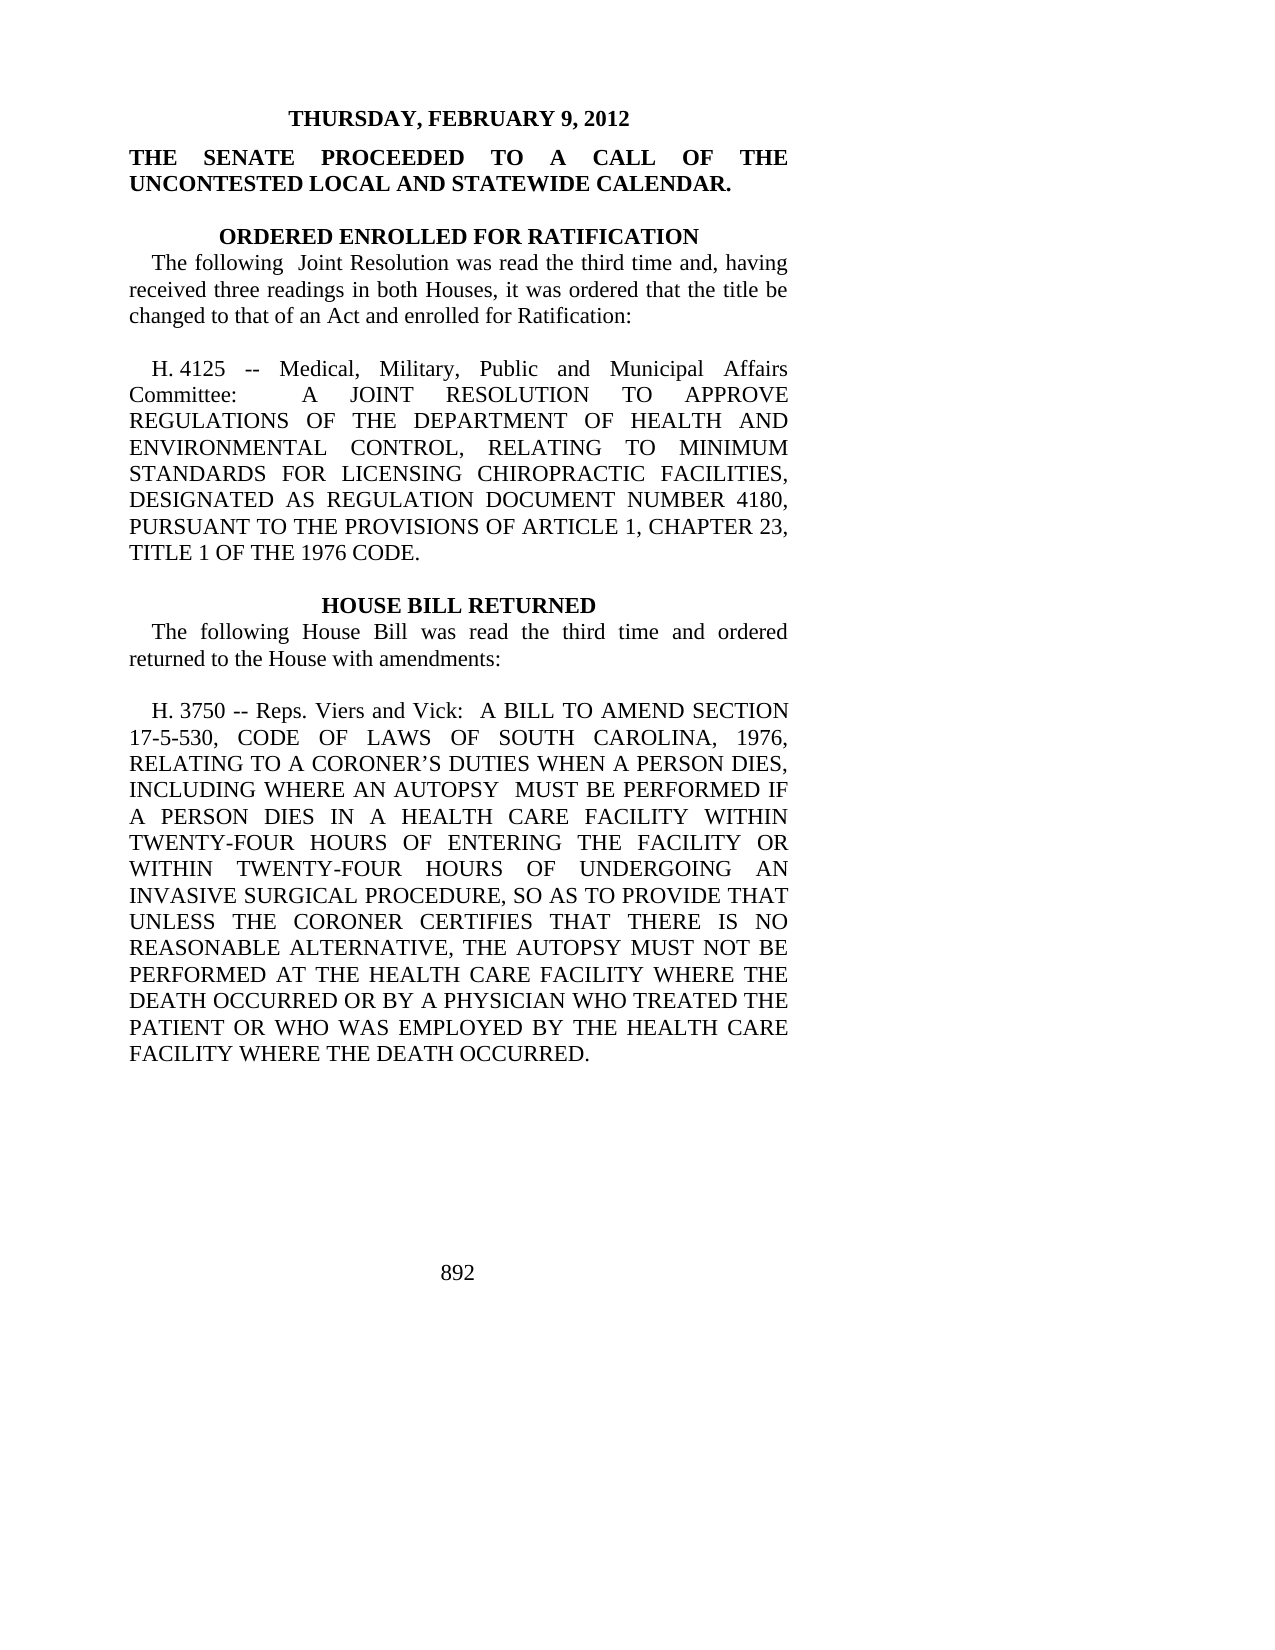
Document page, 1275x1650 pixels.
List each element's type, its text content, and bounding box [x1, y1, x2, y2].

text The following House Bill was read the third time and ordered returned to the House with amendments: [129, 618, 789, 671]
text HOUSE BILL RETURNED [129, 592, 789, 618]
text THE SENATE PROCEEDED TO A CALL OF THE UNCONTESTED LOCAL AND STATEWIDE CALENDAR. [129, 144, 789, 197]
text H. 3750 -- Reps. Viers and Vick: A BILL TO AMEND SECTION 17-5-530, CODE OF LAWS OF SOUTH CAROLINA, 1976, RELATING TO A CORONER’S DUTIES WHEN A PERSON DIES, INCLUDING WHERE AN AUTOPSY MUST BE PERFORMED IF A PERSON DIES IN A HEALTH CARE FACILITY WITHIN TWENTY-FOUR HOURS OF ENTERING THE FACILITY OR WITHIN TWENTY-FOUR HOURS OF UNDERGOING AN INVASIVE SURGICAL PROCEDURE, SO AS TO PROVIDE THAT UNLESS THE CORONER CERTIFIES THAT THERE IS NO REASONABLE ALTERNATIVE, THE AUTOPSY MUST NOT BE PERFORMED AT THE HEALTH CARE FACILITY WHERE THE DEATH OCCURRED OR BY A PHYSICIAN WHO TREATED THE PATIENT OR WHO WAS EMPLOYED BY THE HEALTH CARE FACILITY WHERE THE DEATH OCCURRED. [129, 697, 789, 1066]
text ORDERED ENROLLED FOR RATIFICATION [129, 223, 789, 249]
text H. 4125 -- Medical, Military, Public and Municipal Affairs Committee: A JOINT RESOLUTION TO APPROVE REGULATIONS OF THE DEPARTMENT OF HEALTH AND ENVIRONMENTAL CONTROL, RELATING TO MINIMUM STANDARDS FOR LICENSING CHIROPRACTIC FACILITIES, DESIGNATED AS REGULATION DOCUMENT NUMBER 4180, PURSUANT TO THE PROVISIONS OF ARTICLE 1, CHAPTER 23, TITLE 1 OF THE 1976 CODE. [129, 355, 789, 566]
text The following Joint Resolution was read the third time and, having received three readings in both Houses, it was ordered that the title be changed to that of an Act and enrolled for Ratification: [129, 249, 789, 328]
